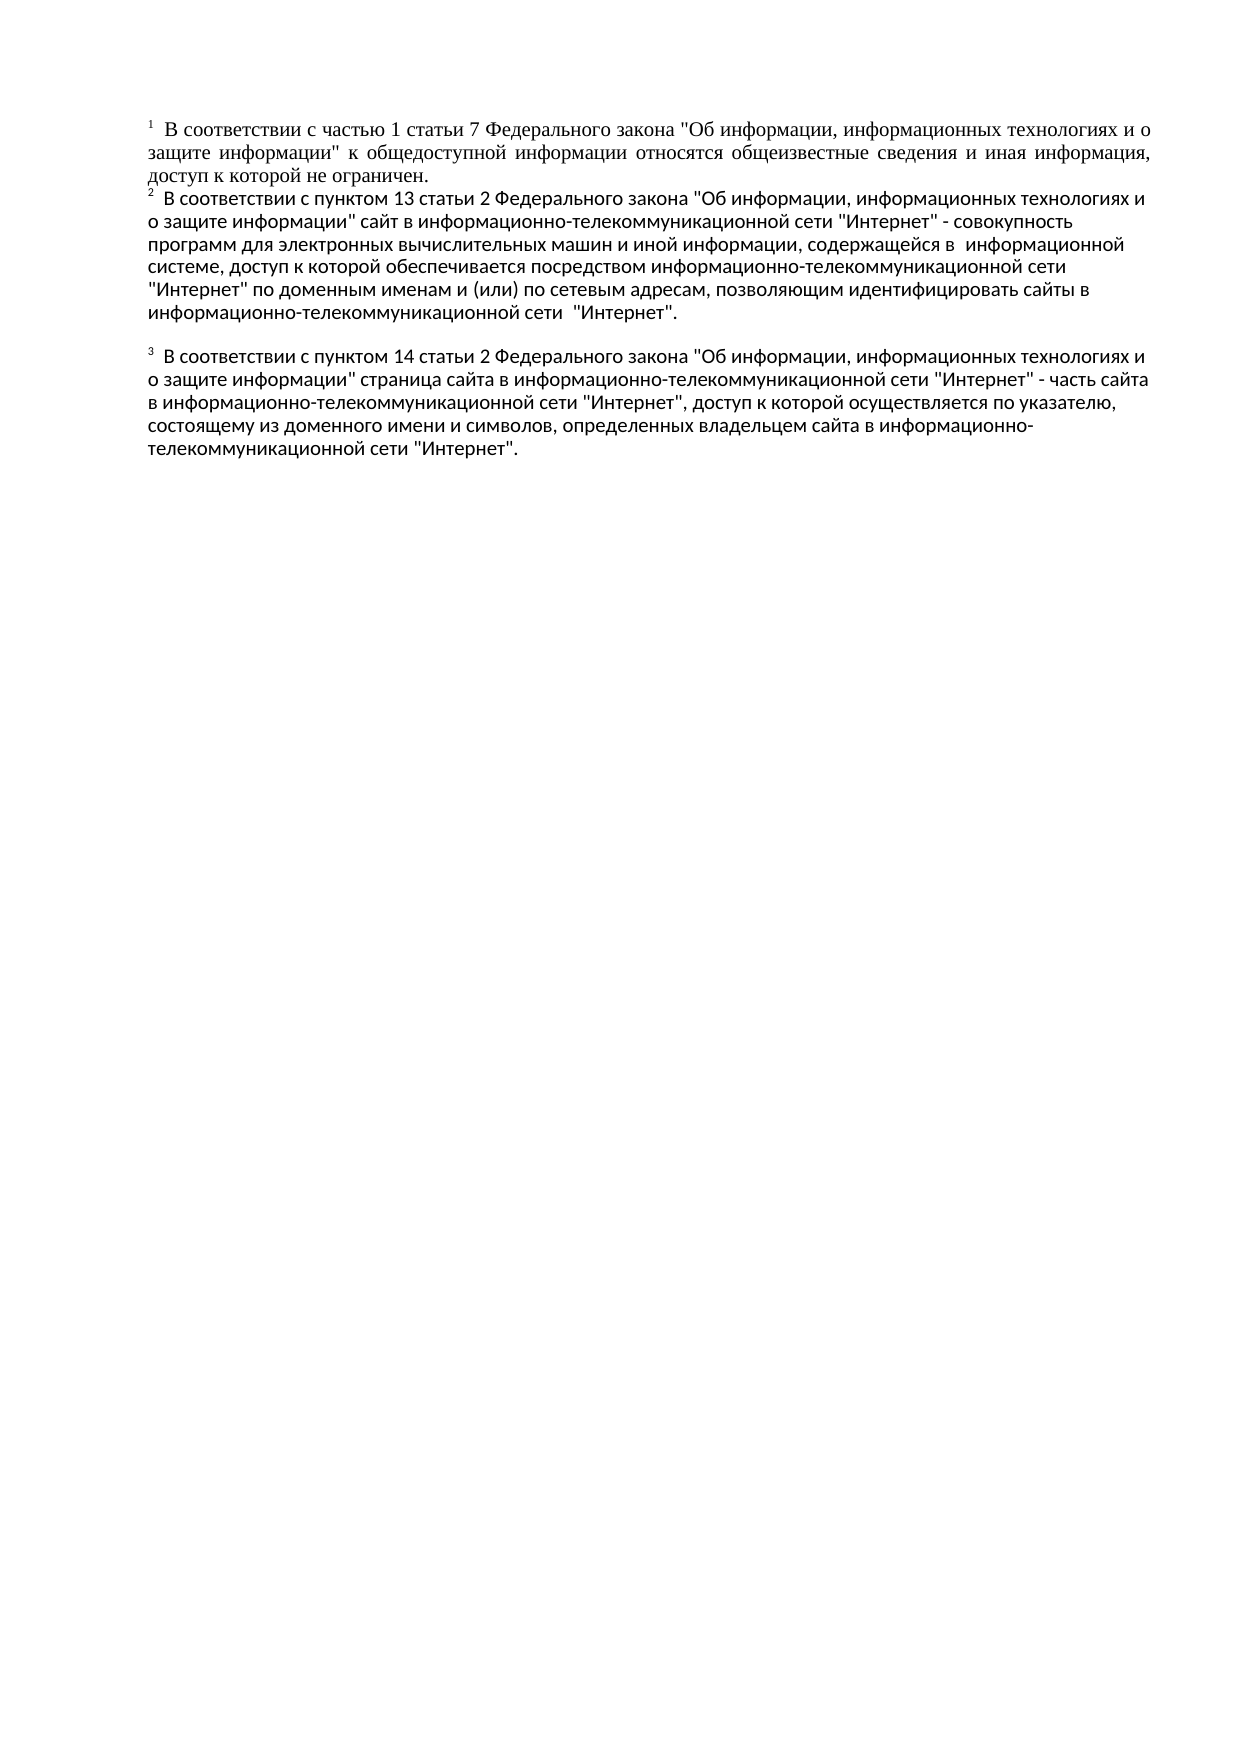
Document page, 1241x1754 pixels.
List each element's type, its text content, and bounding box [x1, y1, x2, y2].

text 1 В соответствии с частью 1 статьи 7 Федерального закона "Об информации, информационных технологиях и о защите информации" к общедоступной информации относятся общеизвестные сведения и иная информация, доступ к которой не ограничен. [148, 118, 1152, 187]
text 2 В соответствии с пунктом 13 статьи 2 Федерального закона "Об информации, информационных технологиях и о защите информации" сайт в информационно-телекоммуникационной сети "Интернет" - совокупность программ для электронных вычислительных машин и иной информации, содержащейся в информационной системе, доступ к которой обеспечивается посредством информационно-телекоммуникационной сети "Интернет" по доменным именам и (или) по сетевым адресам, позволяющим идентифицировать сайты в информационно-телекоммуникационной сети "Интернет". [148, 187, 1152, 324]
text 3 В соответствии с пунктом 14 статьи 2 Федерального закона "Об информации, информационных технологиях и о защите информации" страница сайта в информационно-телекоммуникационной сети "Интернет" - часть сайта в информационно-телекоммуникационной сети "Интернет", доступ к которой осуществляется по указателю, состоящему из доменного имени и символов, определенных владельцем сайта в информационно-телекоммуникационной сети "Интернет". [148, 345, 1152, 460]
